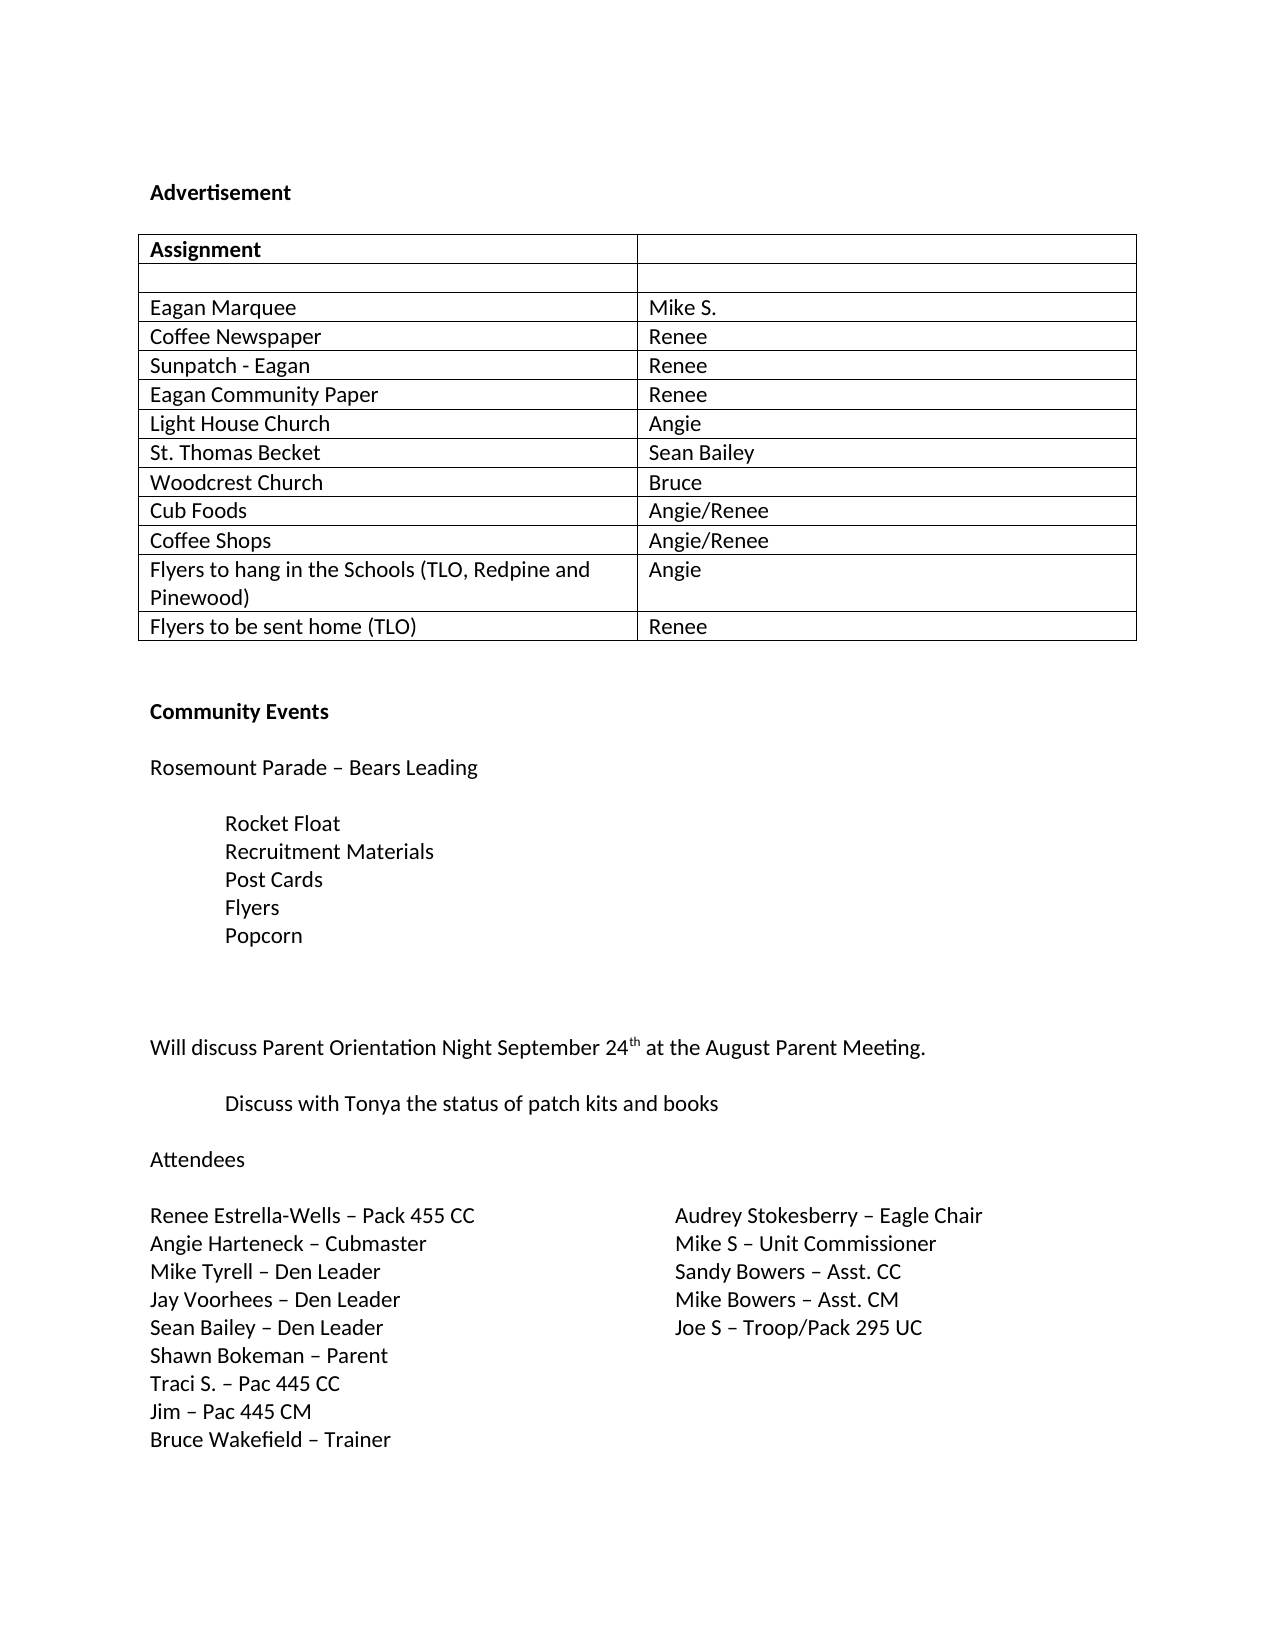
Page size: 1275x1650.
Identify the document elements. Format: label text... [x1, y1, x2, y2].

table_cell Renee [638, 322, 1136, 350]
table_cell Woodcrest Church [139, 468, 637, 496]
text Will discuss Parent Orientation Night September 24th at the August Parent Meeting. [150, 1033, 1125, 1061]
text Rosemount Parade – Bears Leading [150, 753, 1125, 781]
text Discuss with Tonya the status of patch kits and books [150, 1089, 1125, 1117]
table_cell Eagan Community Paper [139, 380, 637, 408]
text Rocket Float [150, 809, 1125, 837]
text Flyers [150, 893, 1125, 921]
text Recruitment Materials [150, 837, 1125, 865]
table_cell Renee [638, 380, 1136, 408]
table_header Assignment [139, 235, 637, 263]
text Traci S. – Pac 445 CC [150, 1369, 1125, 1397]
table_cell Eagan Marquee [139, 293, 637, 321]
text Jay Voorhees – Den Leader Mike Bowers – Asst. CM [150, 1285, 1125, 1313]
text Angie Harteneck – Cubmaster Mike S – Unit Commissioner [150, 1229, 1125, 1257]
table_cell Angie [638, 555, 1136, 611]
table_header [638, 235, 1136, 263]
table_cell Angie [638, 410, 1136, 437]
table_cell [139, 264, 637, 292]
table_cell Flyers to be sent home (TLO) [139, 612, 637, 640]
table_cell Angie/Renee [638, 497, 1136, 525]
table_cell Bruce [638, 468, 1136, 496]
table_cell Renee [638, 612, 1136, 640]
table_cell Renee [638, 351, 1136, 379]
table_cell Coffee Shops [139, 526, 637, 554]
text Attendees [150, 1145, 1125, 1173]
text Bruce Wakefield – Trainer [150, 1426, 1125, 1453]
text Shawn Bokeman – Parent [150, 1341, 1125, 1369]
table_cell Light House Church [139, 410, 637, 437]
table_cell Cub Foods [139, 497, 637, 525]
table_cell St. Thomas Becket [139, 439, 637, 467]
text Post Cards [150, 865, 1125, 893]
text Renee Estrella-Wells – Pack 455 CC Audrey Stokesberry – Eagle Chair [150, 1201, 1125, 1229]
table_cell Coffee Newspaper [139, 322, 637, 350]
table_cell Sean Bailey [638, 439, 1136, 467]
text Community Events [150, 697, 1125, 725]
text Sean Bailey – Den Leader Joe S – Troop/Pack 295 UC [150, 1313, 1125, 1341]
table_cell Angie/Renee [638, 526, 1136, 554]
table_cell Flyers to hang in the Schools (TLO, Redpine and Pinewood) [139, 555, 637, 611]
table_cell Sunpatch - Eagan [139, 351, 637, 379]
text Popcorn [150, 921, 1125, 949]
table_cell Mike S. [638, 293, 1136, 321]
text Jim – Pac 445 CM [150, 1397, 1125, 1426]
table_cell [638, 264, 1136, 292]
text Mike Tyrell – Den Leader Sandy Bowers – Asst. CC [150, 1257, 1125, 1285]
text Advertisement [150, 178, 1125, 206]
